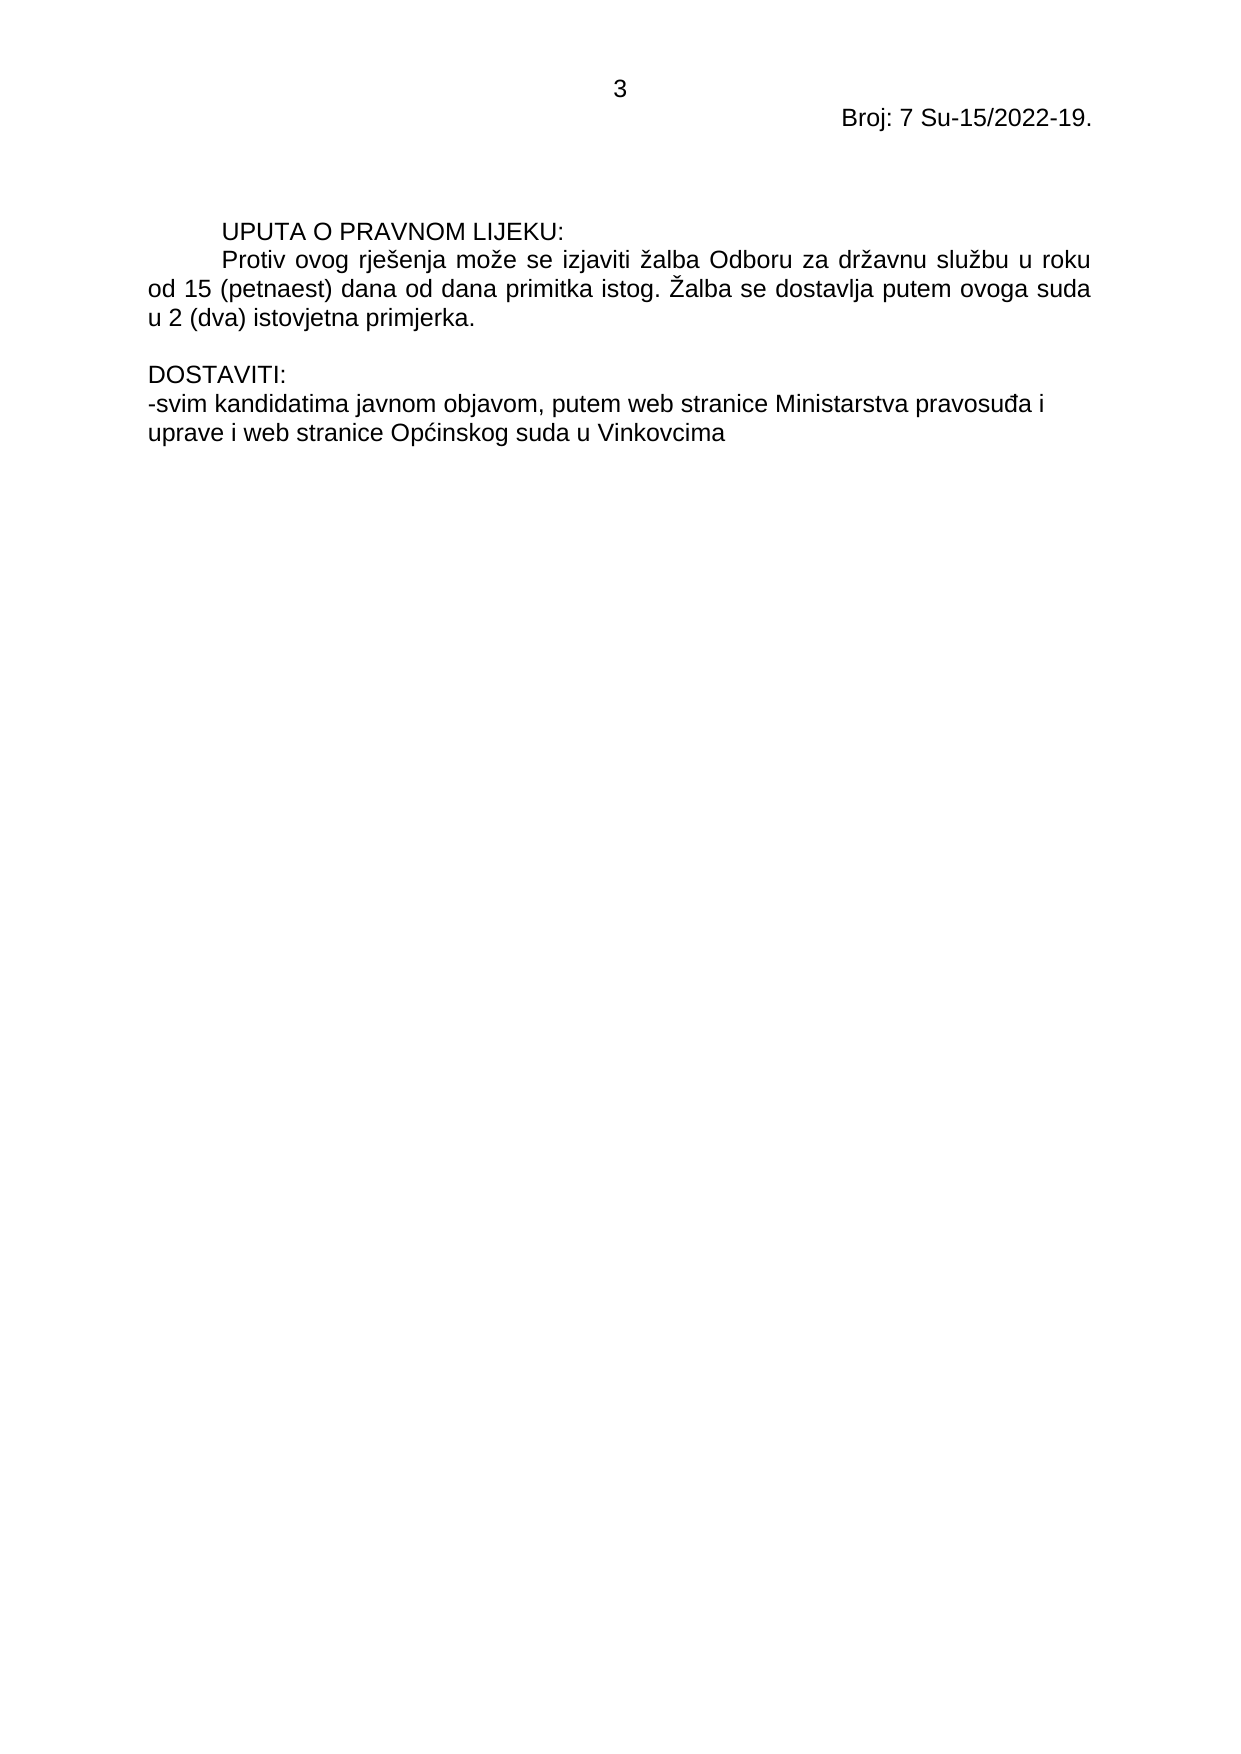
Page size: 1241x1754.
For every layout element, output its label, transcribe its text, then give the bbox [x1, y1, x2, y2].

text UPUTA O PRAVNOM LIJEKU: [148, 217, 1093, 246]
text -svim kandidatima javnom objavom, putem web stranice Ministarstva pravosuđa i uprave i web stranice Općinskog suda u Vinkovcima [148, 389, 1093, 447]
text DOSTAVITI: [148, 361, 1093, 389]
text Protiv ovog rješenja može se izjaviti žalba Odboru za državnu službu u roku od 15 (petnaest) dana od dana primitka istog. Žalba se dostavlja putem ovoga suda u 2 (dva) istovjetna primjerka. [148, 246, 1093, 332]
